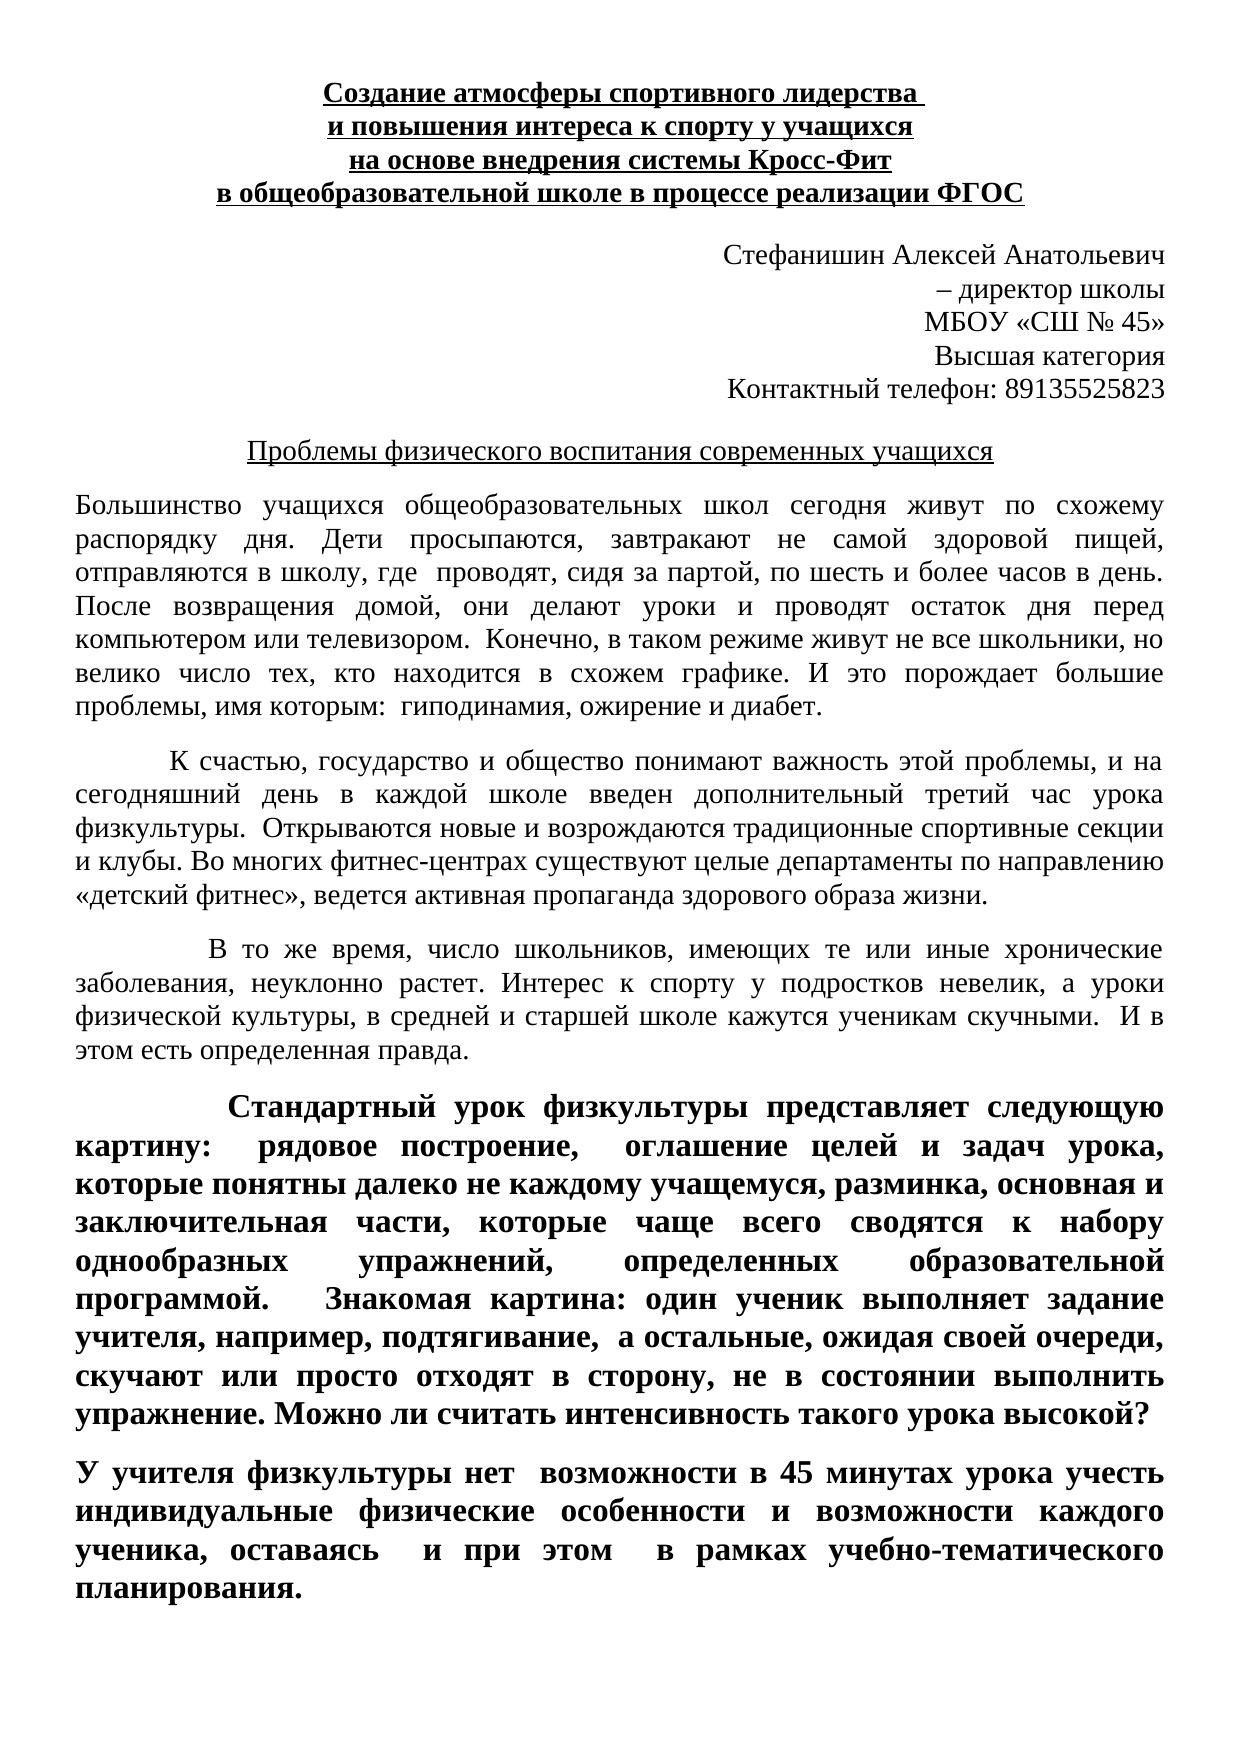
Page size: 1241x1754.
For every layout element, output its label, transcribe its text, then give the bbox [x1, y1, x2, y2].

text МБОУ «СШ № 45» [75, 304, 1165, 338]
text – директор школы [75, 271, 1165, 304]
text Стандартный урок физкультуры представляет следующую картину: рядовое построение, оглашение целей и задач урока, которые понятны далеко не каждому учащемуся, разминка, основная и заключительная части, которые чаще всего сводятся к набору однообразных упражнений, определенных образовательной программой. Знакомая картина: один ученик выполняет задание учителя, например, подтягивание, а остальные, ожидая своей очереди, скучают или просто отходят в сторону, не в состоянии выполнить упражнение. Можно ли считать интенсивность такого урока высокой? [75, 1086, 1165, 1431]
text К счастью, государство и общество понимают важность этой проблемы, и на сегодняшний день в каждой школе введен дополнительный третий час урока физкультуры. Открываются новые и возрождаются традиционные спортивные секции и клубы. Во многих фитнес-центрах существуют целые департаменты по направлению «детский фитнес», ведется активная пропаганда здорового образа жизни. [75, 743, 1165, 911]
text В то же время, число школьников, имеющих те или иные хронические заболевания, неуклонно растет. Интерес к спорту у подростков невелик, а уроки физической культуры, в средней и старшей школе кажутся ученикам скучными. И в этом есть определенная правда. [75, 931, 1165, 1066]
text Контактный телефон: 89135525823 [75, 371, 1165, 405]
text У учителя физкультуры нет возможности в 45 минутах урока учесть индивидуальные физические особенности и возможности каждого ученика, оставаясь и при этом в рамках учебно-тематического планирования. [75, 1452, 1165, 1606]
text на основе внедрения системы Кросс-Фит [75, 142, 1165, 176]
text Высшая категория [75, 338, 1165, 371]
text и повышения интереса к спорту у учащихся [75, 108, 1165, 142]
text в общеобразовательной школе в процессе реализации ФГОС [75, 176, 1165, 209]
text Большинство учащихся общеобразовательных школ сегодня живут по схожему распорядку дня. Дети просыпаются, завтракают не самой здоровой пищей, отправляются в школу, где проводят, сидя за партой, по шесть и более часов в день. После возвращения домой, они делают уроки и проводят остаток дня перед компьютером или телевизором. Конечно, в таком режиме живут не все школьники, но велико число тех, кто находится в схожем графике. И это порождает большие проблемы, имя которым: гиподинамия, ожирение и диабет. [75, 487, 1165, 722]
text Создание атмосферы спортивного лидерства [75, 75, 1165, 108]
text Проблемы физического воспитания современных учащихся [75, 433, 1165, 466]
text Стефанишин Алексей Анатольевич [75, 237, 1165, 271]
